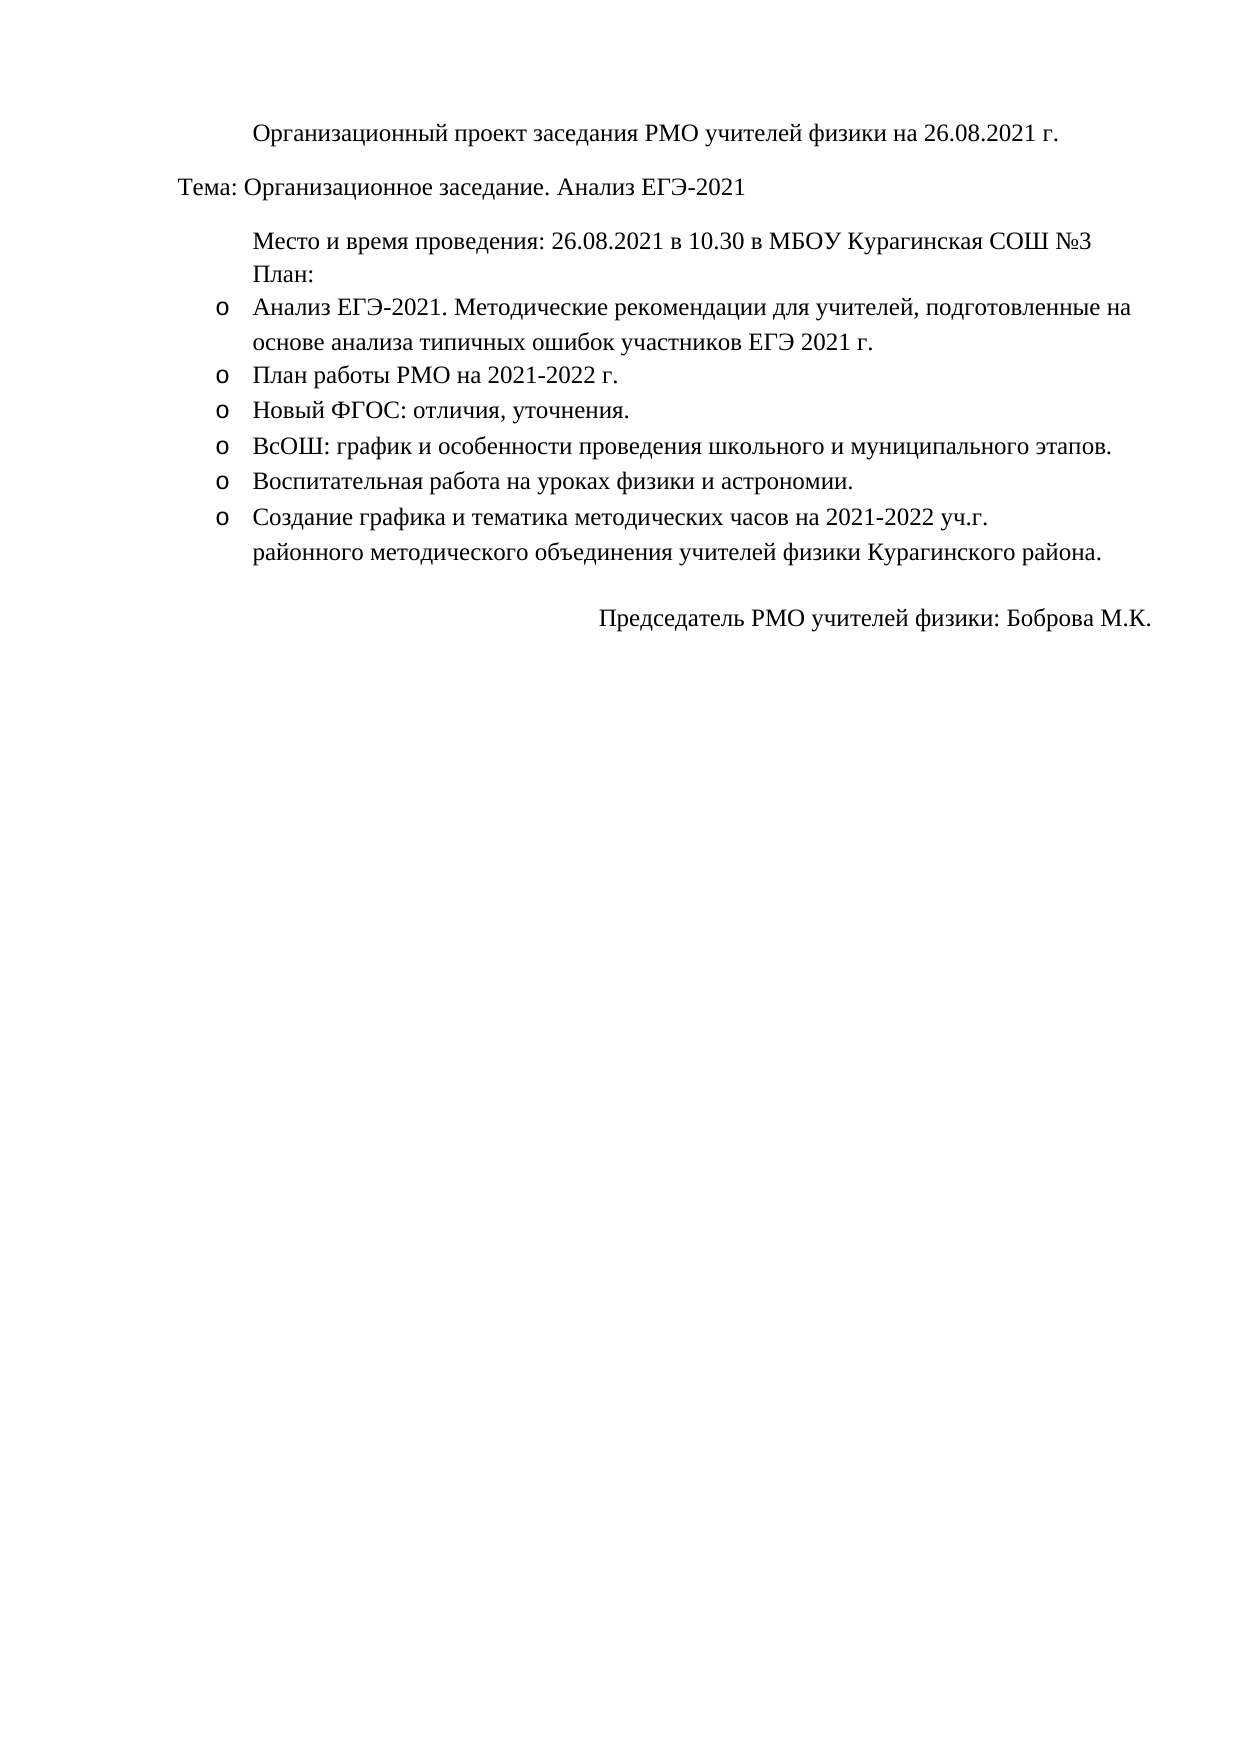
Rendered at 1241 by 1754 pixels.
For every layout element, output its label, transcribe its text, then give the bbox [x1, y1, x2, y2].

list Организационный проект заседания РМО учителей физики на 26.08.2021 г. [252, 118, 1152, 147]
list районного методического объединения учителей физики Курагинского района. [252, 537, 1152, 566]
list Председатель РМО учителей физики: Боброва М.К. [252, 603, 1152, 632]
list Новый ФГОС: отличия, уточнения. [215, 395, 1152, 426]
list ВсОШ: график и особенности проведения школьного и муниципального этапов. [215, 431, 1152, 462]
list Создание графика и тематика методических часов на 2021-2022 уч.г. [215, 502, 1152, 532]
text Тема: Организационное заседание. Анализ ЕГЭ-2021 [177, 172, 1152, 201]
list Место и время проведения: 26.08.2021 в 10.30 в МБОУ Курагинская СОШ №3 [252, 226, 1152, 254]
list Анализ ЕГЭ-2021. Методические рекомендации для учителей, подготовленные на основе анализа типичных ошибок участников ЕГЭ 2021 г. [215, 292, 1152, 356]
list План: [252, 259, 1152, 288]
list План работы РМО на 2021-2022 г. [215, 360, 1152, 391]
list Воспитательная работа на уроках физики и астрономии. [215, 466, 1152, 497]
